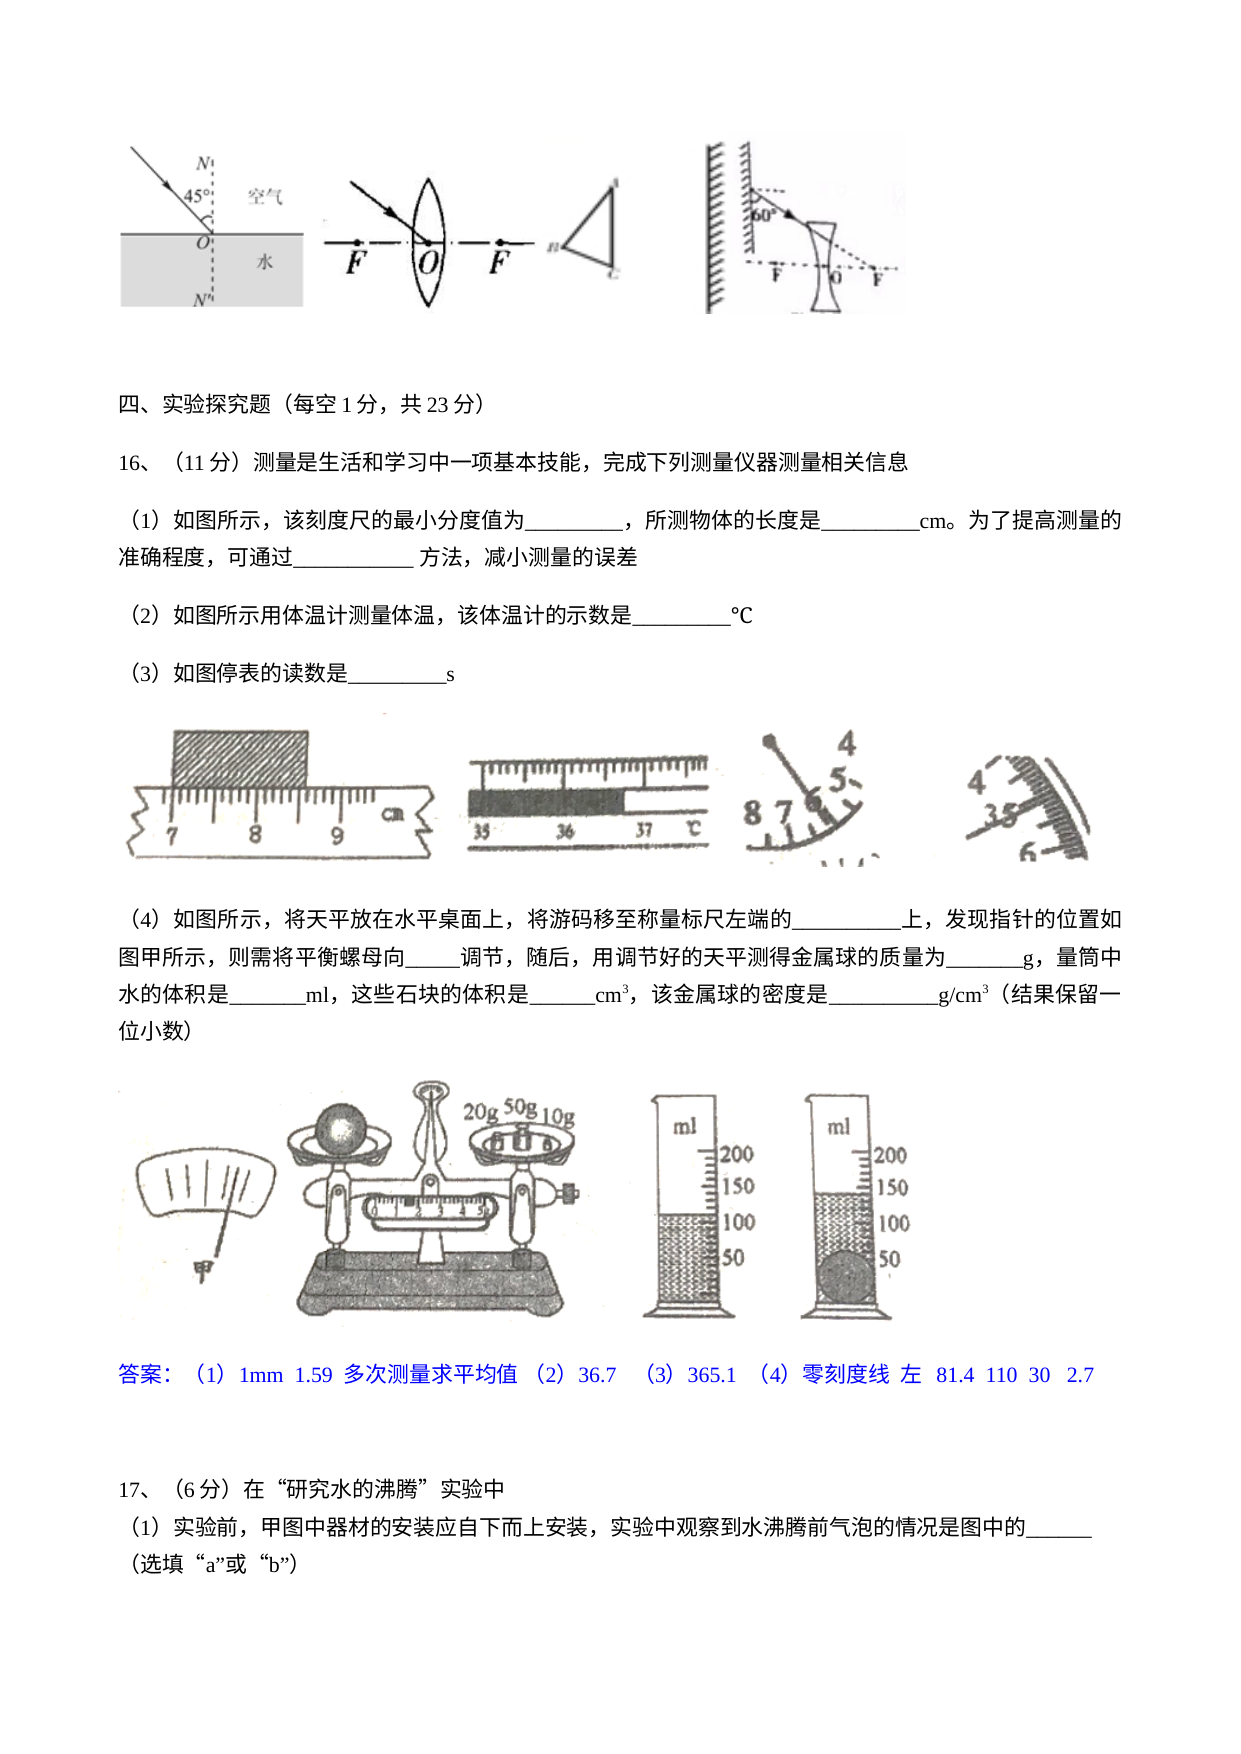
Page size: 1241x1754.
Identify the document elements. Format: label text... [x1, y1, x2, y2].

text （4）如图所示，将天平放在水平桌面上，将游码移至称量标尺左端的__________上，发现指针的位置如图甲所示，则需将平衡螺母向_____调节，随后，用调节好的天平测得金属球的质量为_______g，量筒中水的体积是_______ml，这些石块的体积是______cm3，该金属球的密度是__________g/cm3（结果保留一位小数） [118, 970, 1122, 1004]
text （3）如图停表的读数是_________s [118, 656, 1122, 688]
text 四、实验探究题（每空1分，共23分） [118, 387, 1122, 419]
text 答案：（1）1mm 1.59 多次测量求平均值 （2）36.7 （3）365.1 （4）零刻度线 左 81.4 110 30 2.7 [118, 1357, 1122, 1389]
text （1）如图所示，该刻度尺的最小分度值为_________，所测物体的长度是_________cm。为了提高测量的准确程度，可通过___________ 方法，减小测量的误差 [118, 503, 1122, 572]
picture [118, 713, 1119, 867]
picture [118, 129, 909, 314]
text 17、（6分）在“研究水的沸腾”实验中 [118, 1472, 1122, 1504]
picture [118, 1071, 913, 1327]
text （4）如图所示，将天平放在水平桌面上，将游码移至称量标尺左端的__________上，发现指针的位置如图甲所示，则需将平衡螺母向_____调节，随后，用调节好的天平测得金属球的质量为_______g，量筒中水的体积是_______ml，这些石块的体积是______cm3，该金属球的密度是__________g/cm3（结果保留一位小数） [118, 902, 1122, 945]
text （1）实验前，甲图中器材的安装应自下而上安装，实验中观察到水沸腾前气泡的情况是图中的______（选填“a”或“b”） [118, 1509, 1122, 1579]
text （4）如图所示，将天平放在水平桌面上，将游码移至称量标尺左端的__________上，发现指针的位置如图甲所示，则需将平衡螺母向_____调节，随后，用调节好的天平测得金属球的质量为_______g，量筒中水的体积是_______ml，这些石块的体积是______cm3，该金属球的密度是__________g/cm3（结果保留一位小数） [118, 1005, 1122, 1046]
text 16、（11分）测量是生活和学习中一项基本技能，完成下列测量仪器测量相关信息 [118, 445, 1122, 477]
text （2）如图所示用体温计测量体温，该体温计的示数是_________℃ [118, 598, 1122, 631]
